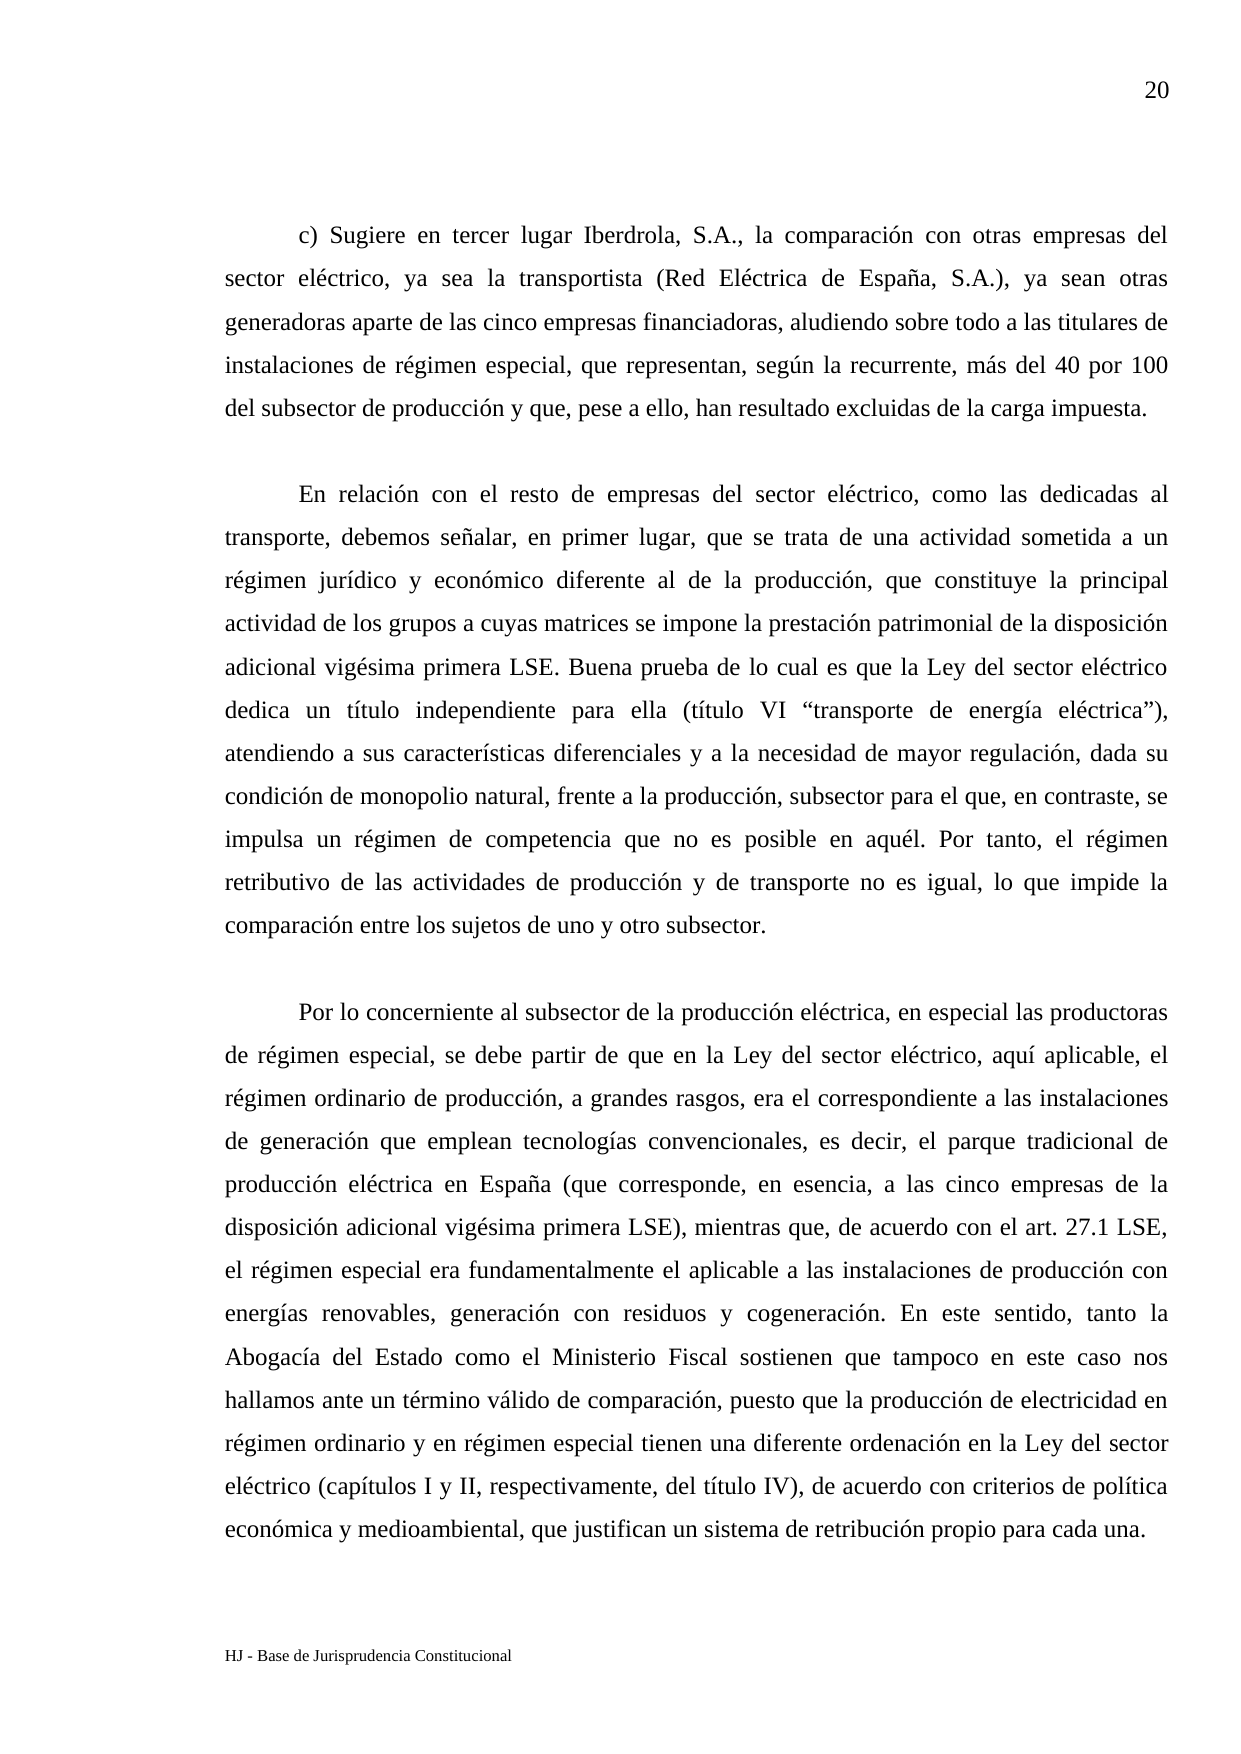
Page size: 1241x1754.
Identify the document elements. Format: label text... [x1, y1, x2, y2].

text Por lo concerniente al subsector de la producción eléctrica, en especial las productoras de régimen especial, se debe partir de que en la Ley del sector eléctrico, aquí aplicable, el régimen ordinario de producción, a grandes rasgos, era el correspondiente a las instalaciones de generación que emplean tecnologías convencionales, es decir, el parque tradicional de producción eléctrica en España (que corresponde, en esencia, a las cinco empresas de la disposición adicional vigésima primera LSE), mientras que, de acuerdo con el art. 27.1 LSE, el régimen especial era fundamentalmente el aplicable a las instalaciones de producción con energías renovables, generación con residuos y cogeneración. En este sentido, tanto la Abogacía del Estado como el Ministerio Fiscal sostienen que tampoco en este caso nos hallamos ante un término válido de comparación, puesto que la producción de electricidad en régimen ordinario y en régimen especial tienen una diferente ordenación en la Ley del sector eléctrico (capítulos I y II, respectivamente, del título IV), de acuerdo con criterios de política económica y medioambiental, que justifican un sistema de retribución propio para cada una. [224, 997, 1169, 1543]
text c) Sugiere en tercer lugar Iberdrola, S.A., la comparación con otras empresas del sector eléctrico, ya sea la transportista (Red Eléctrica de España, S.A.), ya sean otras generadoras aparte de las cinco empresas financiadoras, aludiendo sobre todo a las titulares de instalaciones de régimen especial, que representan, según la recurrente, más del 40 por 100 del subsector de producción y que, pese a ello, han resultado excluidas de la carga impuesta. [224, 220, 1169, 422]
text En relación con el resto de empresas del sector eléctrico, como las dedicadas al transporte, debemos señalar, en primer lugar, que se trata de una actividad sometida a un régimen jurídico y económico diferente al de la producción, que constituye la principal actividad de los grupos a cuyas matrices se impone la prestación patrimonial de la disposición adicional vigésima primera LSE. Buena prueba de lo cual es que la Ley del sector eléctrico dedica un título independiente para ella (título VI “transporte de energía eléctrica”), atendiendo a sus características diferenciales y a la necesidad de mayor regulación, dada su condición de monopolio natural, frente a la producción, subsector para el que, en contraste, se impulsa un régimen de competencia que no es posible en aquél. Por tanto, el régimen retributivo de las actividades de producción y de transporte no es igual, lo que impide la comparación entre los sujetos de uno y otro subsector. [224, 479, 1169, 939]
